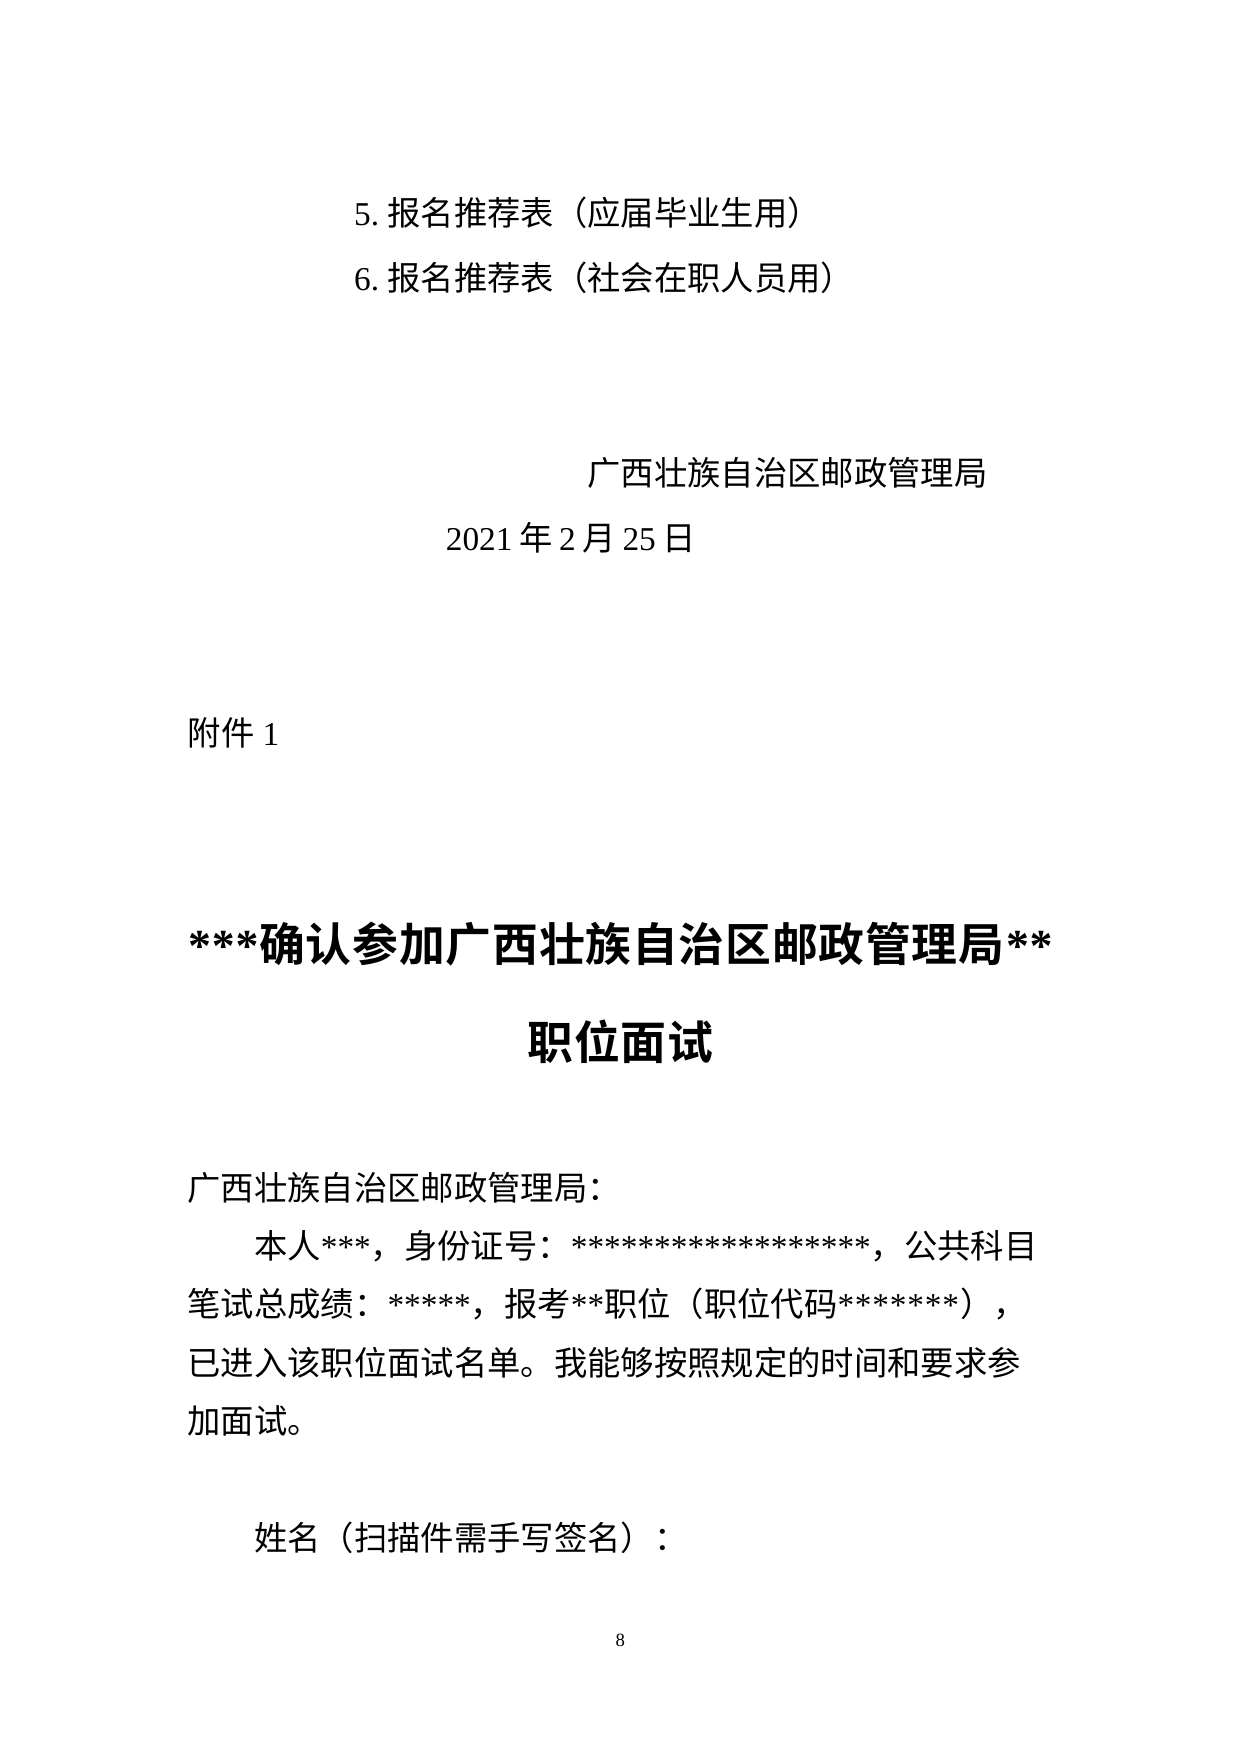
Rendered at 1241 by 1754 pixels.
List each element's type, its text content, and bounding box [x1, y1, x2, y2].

text 2021年2月25日 [187, 503, 1053, 568]
text 姓名（扫描件需手写签名）： [187, 1503, 1053, 1562]
text 附件1 [187, 698, 1053, 763]
text 本人***，身份证号：******************，公共科目笔试总成绩：*****，报考**职位（职位代码*******），已进入该职位面试名单。我能够按照规定的时间和要求参加面试。 [187, 1212, 1053, 1445]
text 广西壮族自治区邮政管理局： [187, 1153, 1053, 1212]
text 6. 报名推荐表（社会在职人员用） [187, 243, 1053, 308]
text ***确认参加广西壮族自治区邮政管理局**职位面试 [187, 893, 1053, 1088]
text 5. 报名推荐表（应届毕业生用） [187, 178, 1053, 243]
text 广西壮族自治区邮政管理局 [187, 438, 1053, 503]
